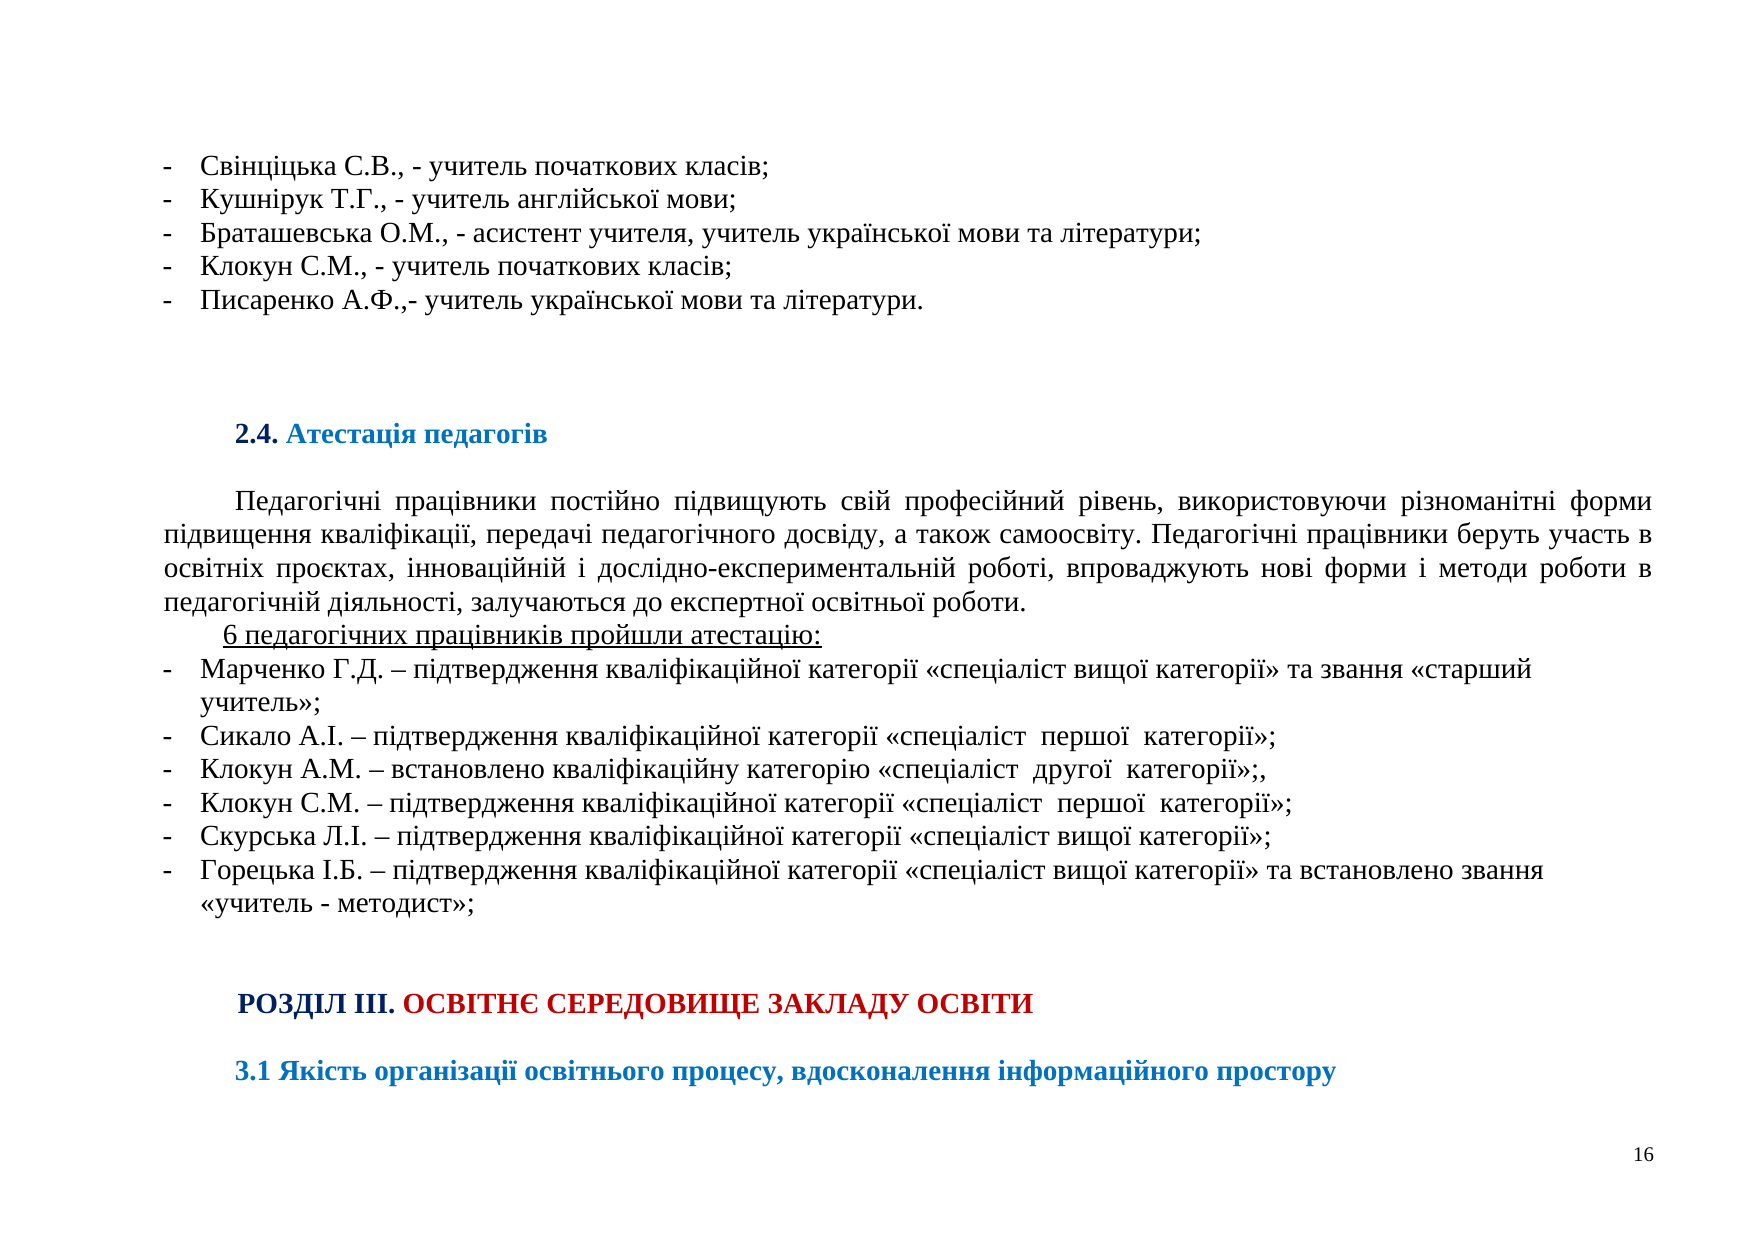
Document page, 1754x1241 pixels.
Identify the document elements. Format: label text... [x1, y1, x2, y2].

text 6 педагогічних працівників пройшли атестацію: [164, 617, 1654, 651]
list Марченко Г.Д. – підтвердження кваліфікаційної категорії «спеціаліст вищої категорії» та звання «старший учитель»; [162, 651, 1654, 718]
list Писаренко А.Ф.,- учитель української мови та літератури. [162, 282, 1654, 315]
text Педагогічні працівники постійно підвищують свій професійний рівень, використовуючи різноманітні форми підвищення кваліфікації, передачі педагогічного досвіду, а також самоосвіту. Педагогічні працівники беруть участь в освітніх проєктах, інноваційній і дослідно-експериментальній роботі, впроваджують нові форми і методи роботи в педагогічній діяльності, залучаються до експертної освітньої роботи. [164, 483, 1654, 617]
list Клокун С.М. – підтвердження кваліфікаційної категорії «спеціаліст першої категорії»; [162, 785, 1654, 818]
list Сикало А.І. – підтвердження кваліфікаційної категорії «спеціаліст першої категорії»; [162, 718, 1654, 751]
list Кушнірук Т.Г., - учитель англійської мови; [162, 181, 1654, 215]
text 3.1 Якість організації освітнього процесу, вдосконалення інформаційного простору [164, 1053, 1654, 1087]
list Горецька І.Б. – підтвердження кваліфікаційної категорії «спеціаліст вищої категорії» та встановлено звання «учитель - методист»; [162, 852, 1654, 919]
list Браташевська О.М., - асистент учителя, учитель української мови та літератури; [162, 215, 1654, 248]
list Клокун С.М., - учитель початкових класів; [162, 248, 1654, 282]
list Свінціцька С.В., - учитель початкових класів; [162, 148, 1654, 181]
list Скурська Л.І. – підтвердження кваліфікаційної категорії «спеціаліст вищої категорії»; [162, 818, 1654, 852]
text РОЗДІЛ ІIІ. ОСВІТНЄ СЕРЕДОВИЩЕ ЗАКЛАДУ ОСВІТИ [164, 986, 1654, 1020]
list Клокун А.М. – встановлено кваліфікаційну категорію «спеціаліст другої категорії»;, [162, 751, 1654, 785]
text 2.4. Атестація педагогів [164, 416, 1654, 449]
